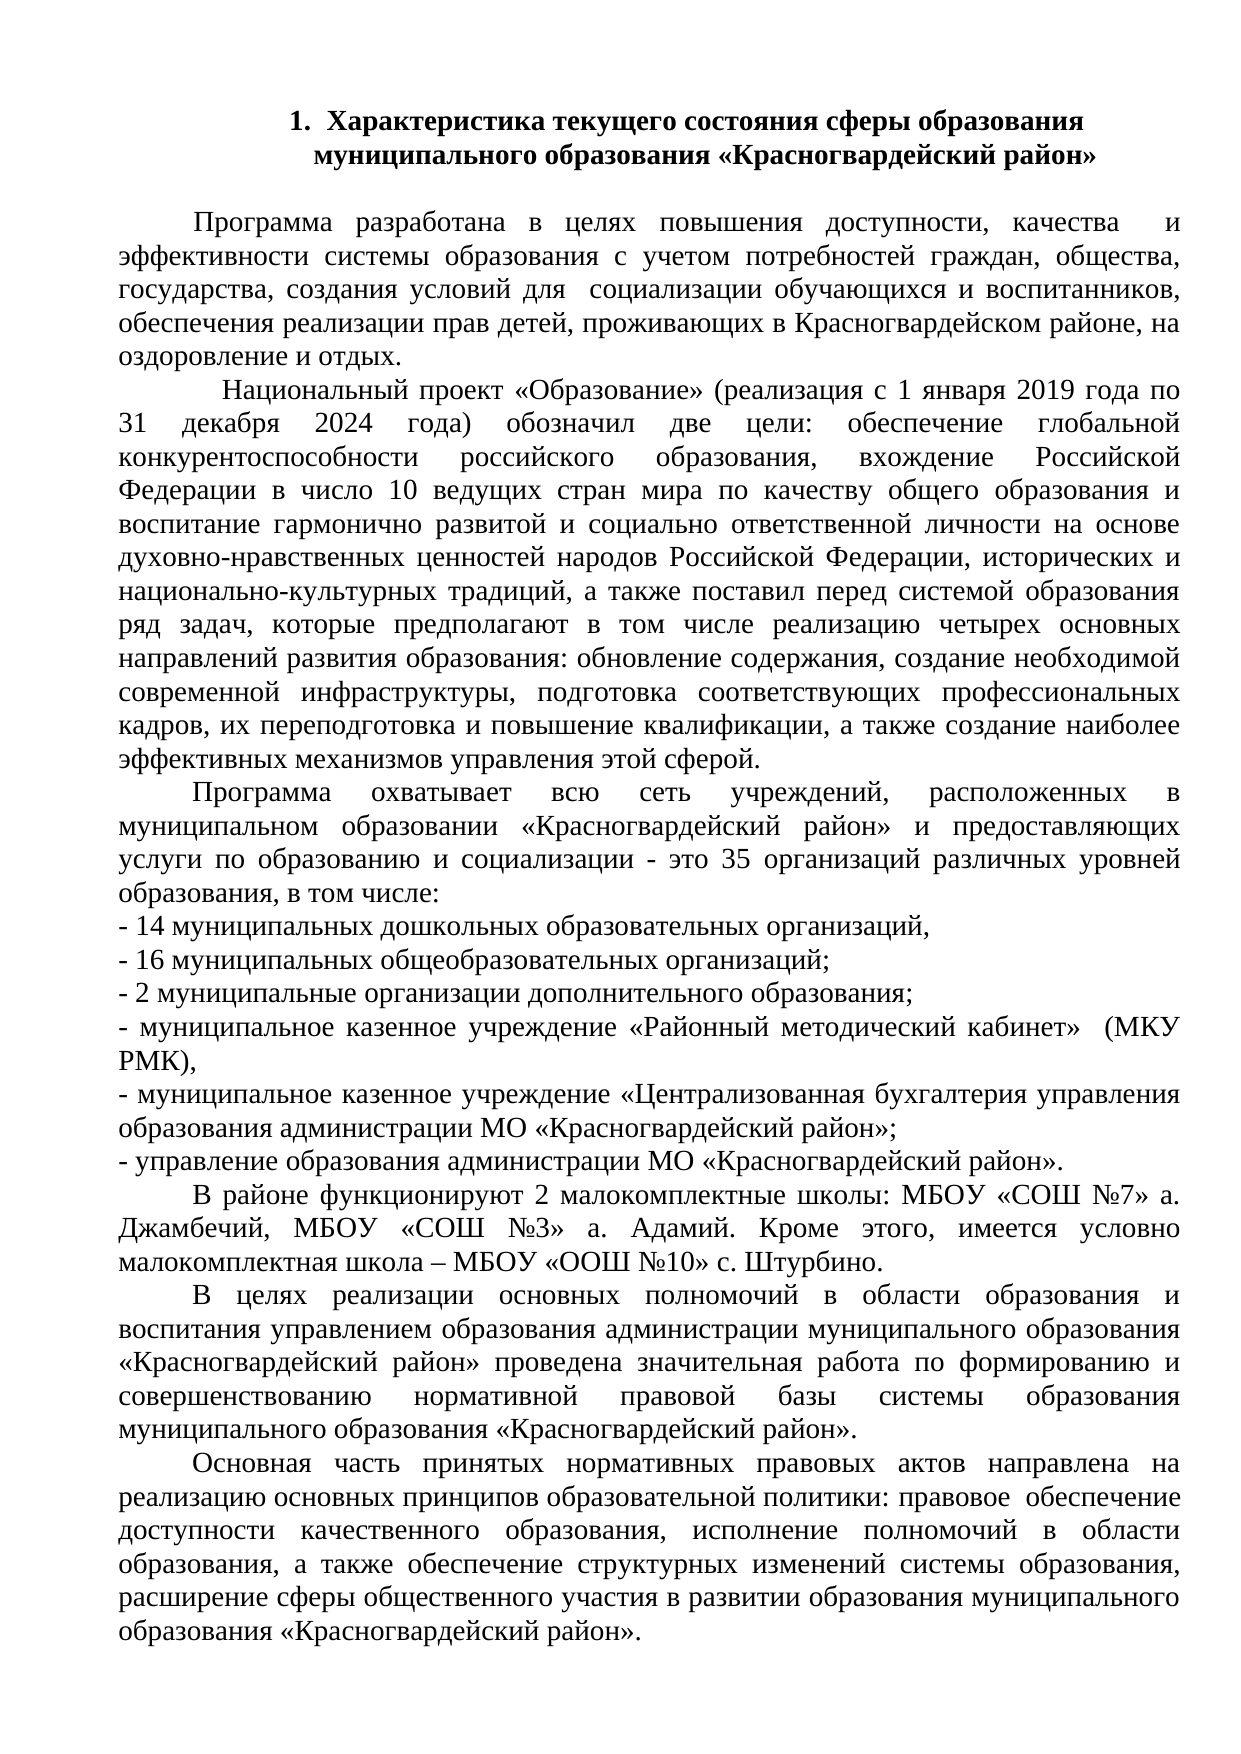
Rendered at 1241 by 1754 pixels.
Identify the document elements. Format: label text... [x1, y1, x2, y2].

text - муниципальное казенное учреждение «Районный методический кабинет» (МКУ РМК), [118, 1009, 1181, 1076]
text В целях реализации основных полномочий в области образования и воспитания управлением образования администрации муниципального образования «Красногвардейский район» проведена значительная работа по формированию и совершенствованию нормативной правовой базы системы образования муниципального образования «Красногвардейский район». [118, 1277, 1181, 1445]
text - 2 муниципальные организации дополнительного образования; [118, 976, 1181, 1009]
text В районе функционируют 2 малокомплектные школы: МБОУ «СОШ №7» а. Джамбечий, МБОУ «СОШ №3» а. Адамий. Кроме этого, имеется условно малокомплектная школа – МБОУ «ООШ №10» с. Штурбино. [118, 1177, 1181, 1277]
text Основная часть принятых нормативных правовых актов направлена на реализацию основных принципов образовательной политики: правовое обеспечение доступности качественного образования, исполнение полномочий в области образования, а также обеспечение структурных изменений системы образования, расширение сферы общественного участия в развитии образования муниципального образования «Красногвардейский район». [118, 1445, 1181, 1646]
text - 16 муниципальных общеобразовательных организаций; [118, 942, 1181, 976]
text Программа разработана в целях повышения доступности, качества и эффективности системы образования с учетом потребностей граждан, общества, государства, создания условий для социализации обучающихся и воспитанников, обеспечения реализации прав детей, проживающих в Красногвардейском районе, на оздоровление и отдых. [118, 204, 1181, 372]
subtitle - 14 муниципальных дошкольных образовательных организаций, [118, 908, 1181, 942]
text Национальный проект «Образование» (реализация с 1 января 2019 года по 31 декабря 2024 года) обозначил две цели: обеспечение глобальной конкурентоспособности российского образования, вхождение Российской Федерации в число 10 ведущих стран мира по качеству общего образования и воспитание гармонично развитой и социально ответственной личности на основе духовно-нравственных ценностей народов Российской Федерации, исторических и национально-культурных традиций, а также поставил перед системой образования ряд задач, которые предполагают в том числе реализацию четырех основных направлений развития образования: обновление содержания, создание необходимой современной инфраструктуры, подготовка соответствующих профессиональных кадров, их переподготовка и повышение квалификации, а также создание наиболее эффективных механизмов управления этой сферой. [118, 372, 1181, 774]
text - управление образования администрации МО «Красногвардейский район». [118, 1143, 1181, 1177]
text Программа охватывает всю сеть учреждений, расположенных в муниципальном образовании «Красногвардейский район» и предоставляющих услуги по образованию и социализации - это 35 организаций различных уровней образования, в том числе: [118, 774, 1181, 908]
text - муниципальное казенное учреждение «Централизованная бухгалтерия управления образования администрации МО «Красногвардейский район»; [118, 1076, 1181, 1143]
list Характеристика текущего состояния сферы образования муниципального образования «Красногвардейский район» [192, 103, 1181, 171]
